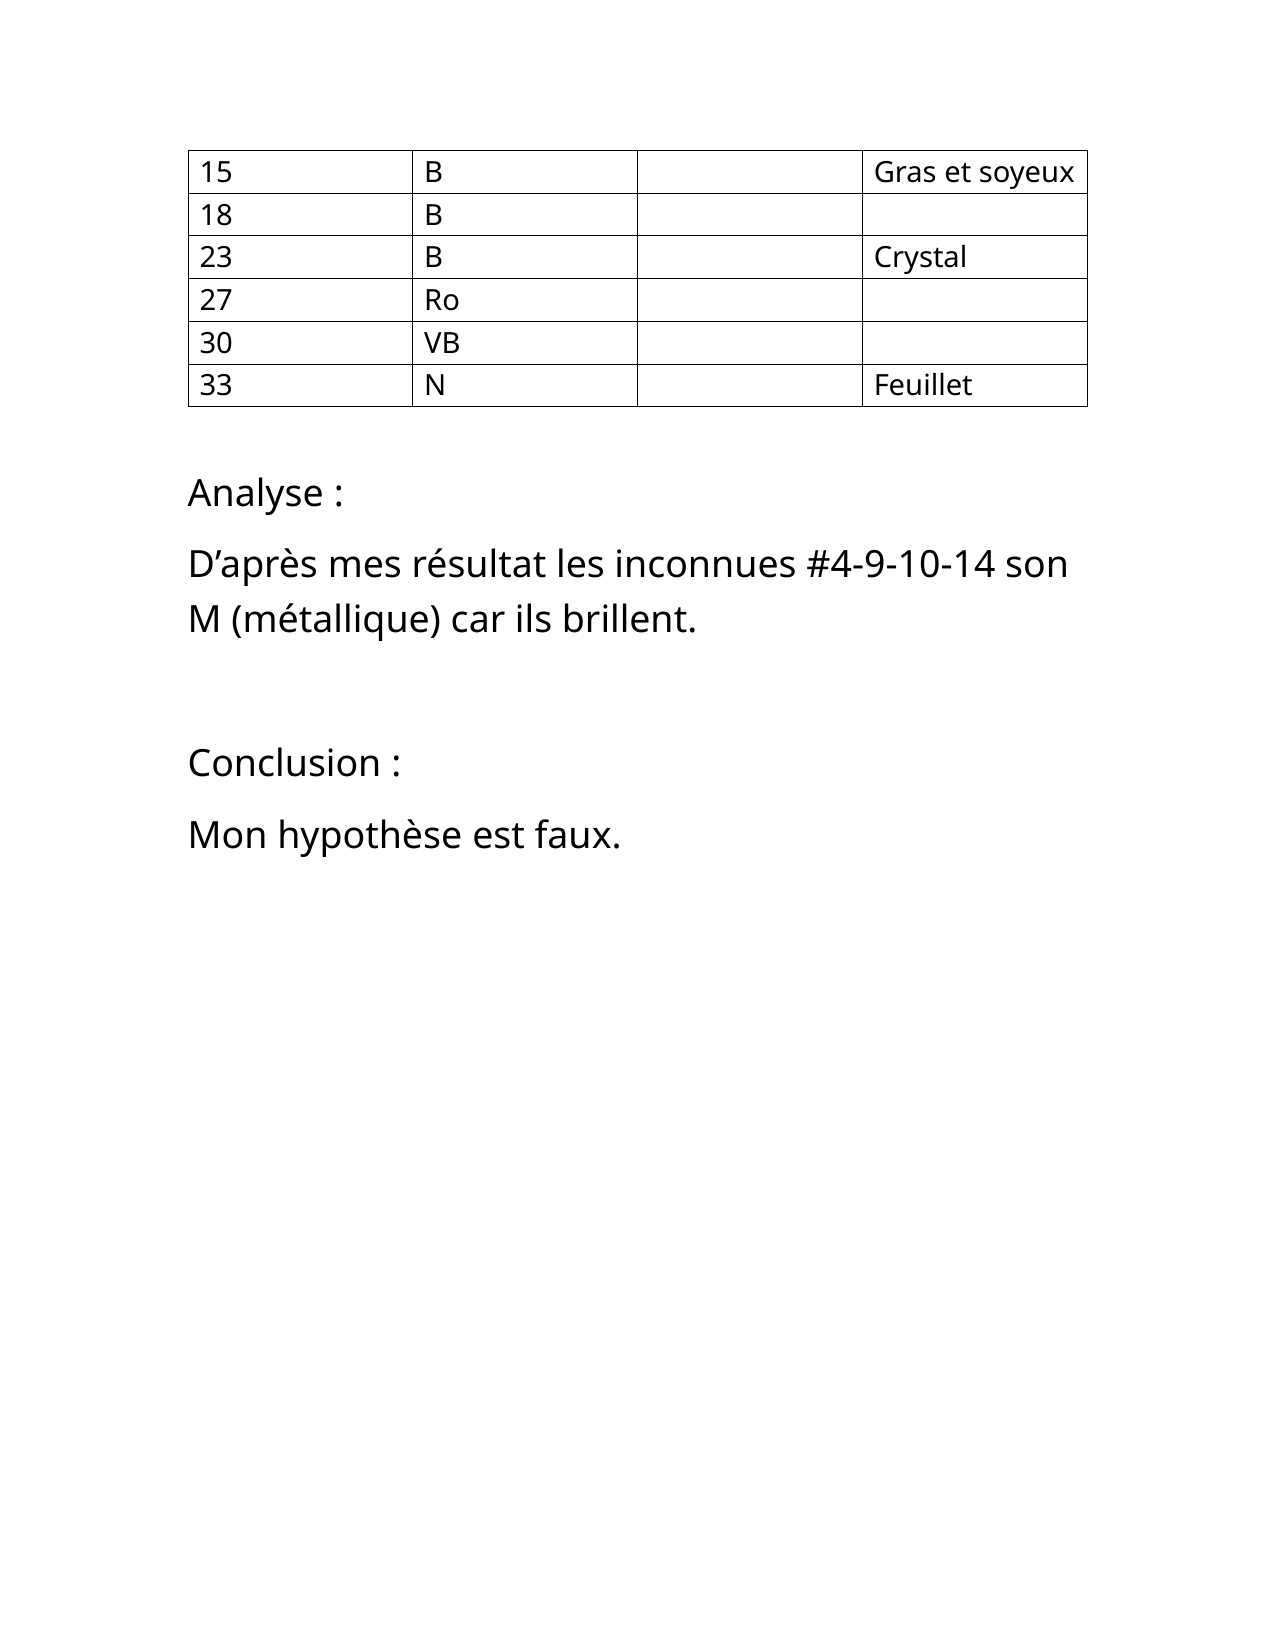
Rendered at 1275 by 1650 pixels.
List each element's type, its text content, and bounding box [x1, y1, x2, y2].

table_cell [863, 279, 1087, 321]
table_cell [638, 279, 862, 321]
table_cell Feuillet [863, 365, 1087, 406]
table_cell 18 [189, 194, 412, 235]
text D’après mes résultat les inconnues #4-9-10-14 son M (métallique) car ils brillent. [187, 538, 1087, 644]
table_cell B [413, 151, 637, 193]
table_cell B [413, 194, 637, 235]
text Conclusion : [187, 736, 1087, 787]
table_cell Ro [413, 279, 637, 321]
table_cell [638, 236, 862, 278]
table_cell 15 [189, 151, 412, 193]
table_cell [638, 322, 862, 363]
text Mon hypothèse est faux. [187, 808, 1087, 859]
table_cell 33 [189, 365, 412, 406]
text Analyse : [187, 466, 1087, 517]
table_cell N [413, 365, 637, 406]
table_cell VB [413, 322, 637, 363]
table_cell 30 [189, 322, 412, 363]
table_cell [638, 365, 862, 406]
table_cell 23 [189, 236, 412, 278]
table_cell B [413, 236, 637, 278]
table_cell [863, 194, 1087, 235]
table_cell Gras et soyeux [863, 151, 1087, 193]
table_cell [638, 194, 862, 235]
table_cell 27 [189, 279, 412, 321]
table_cell [638, 151, 862, 193]
table_cell [863, 322, 1087, 363]
table_cell Crystal [863, 236, 1087, 278]
